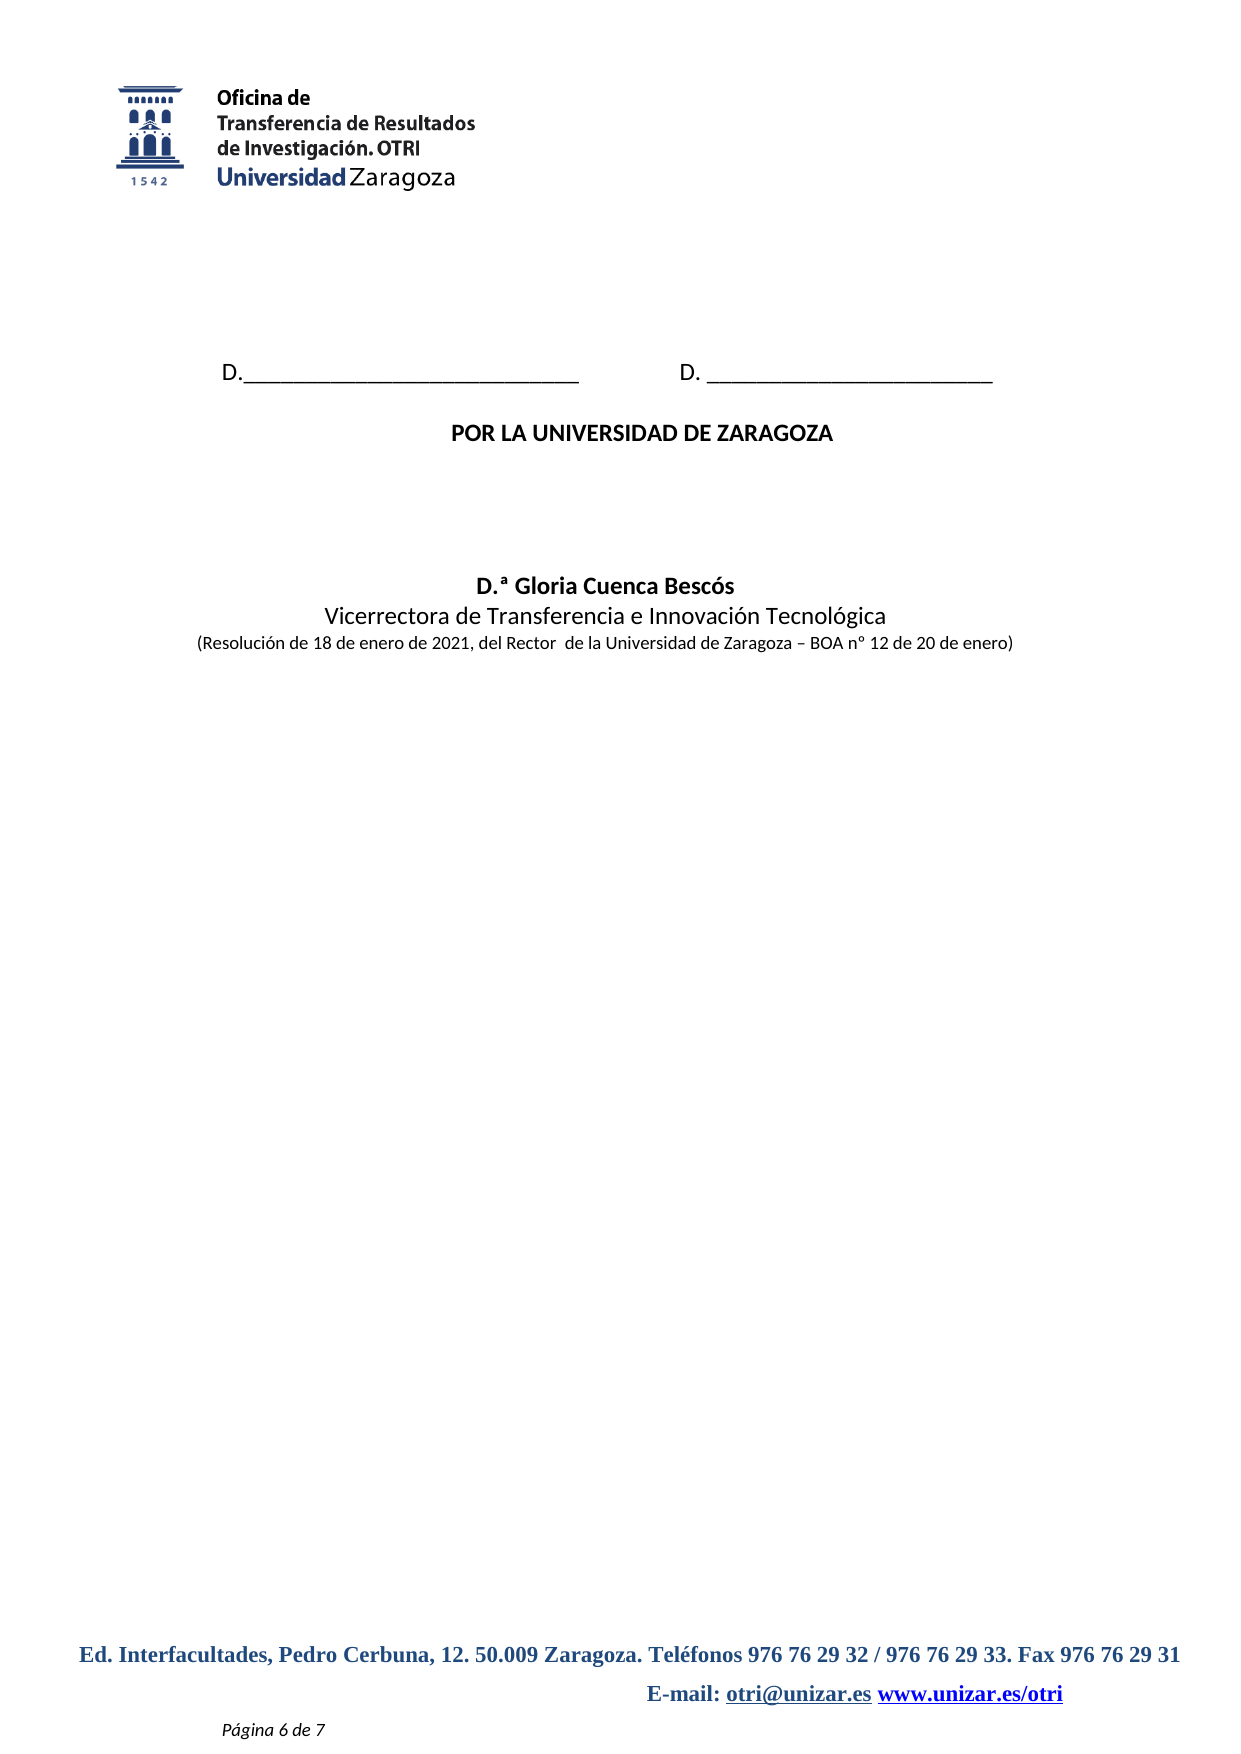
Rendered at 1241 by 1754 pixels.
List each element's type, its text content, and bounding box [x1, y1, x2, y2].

text D.___________________________ D. _______________________ [148, 356, 1063, 387]
subtitle POR ZARAGOZA [148, 417, 1063, 448]
picture [59, 47, 528, 220]
subtitle (Resolución de 18 de enero de 2021, del Rector de la Universidad de Zaragoza – BOA nº 12 de 20 de enero) [148, 631, 1063, 654]
subtitle Vicerrectora de Transferencia e Innovación Tecnológica [148, 601, 1063, 631]
subtitle D.ª Gloria Cuenca Bescós [148, 570, 1063, 601]
